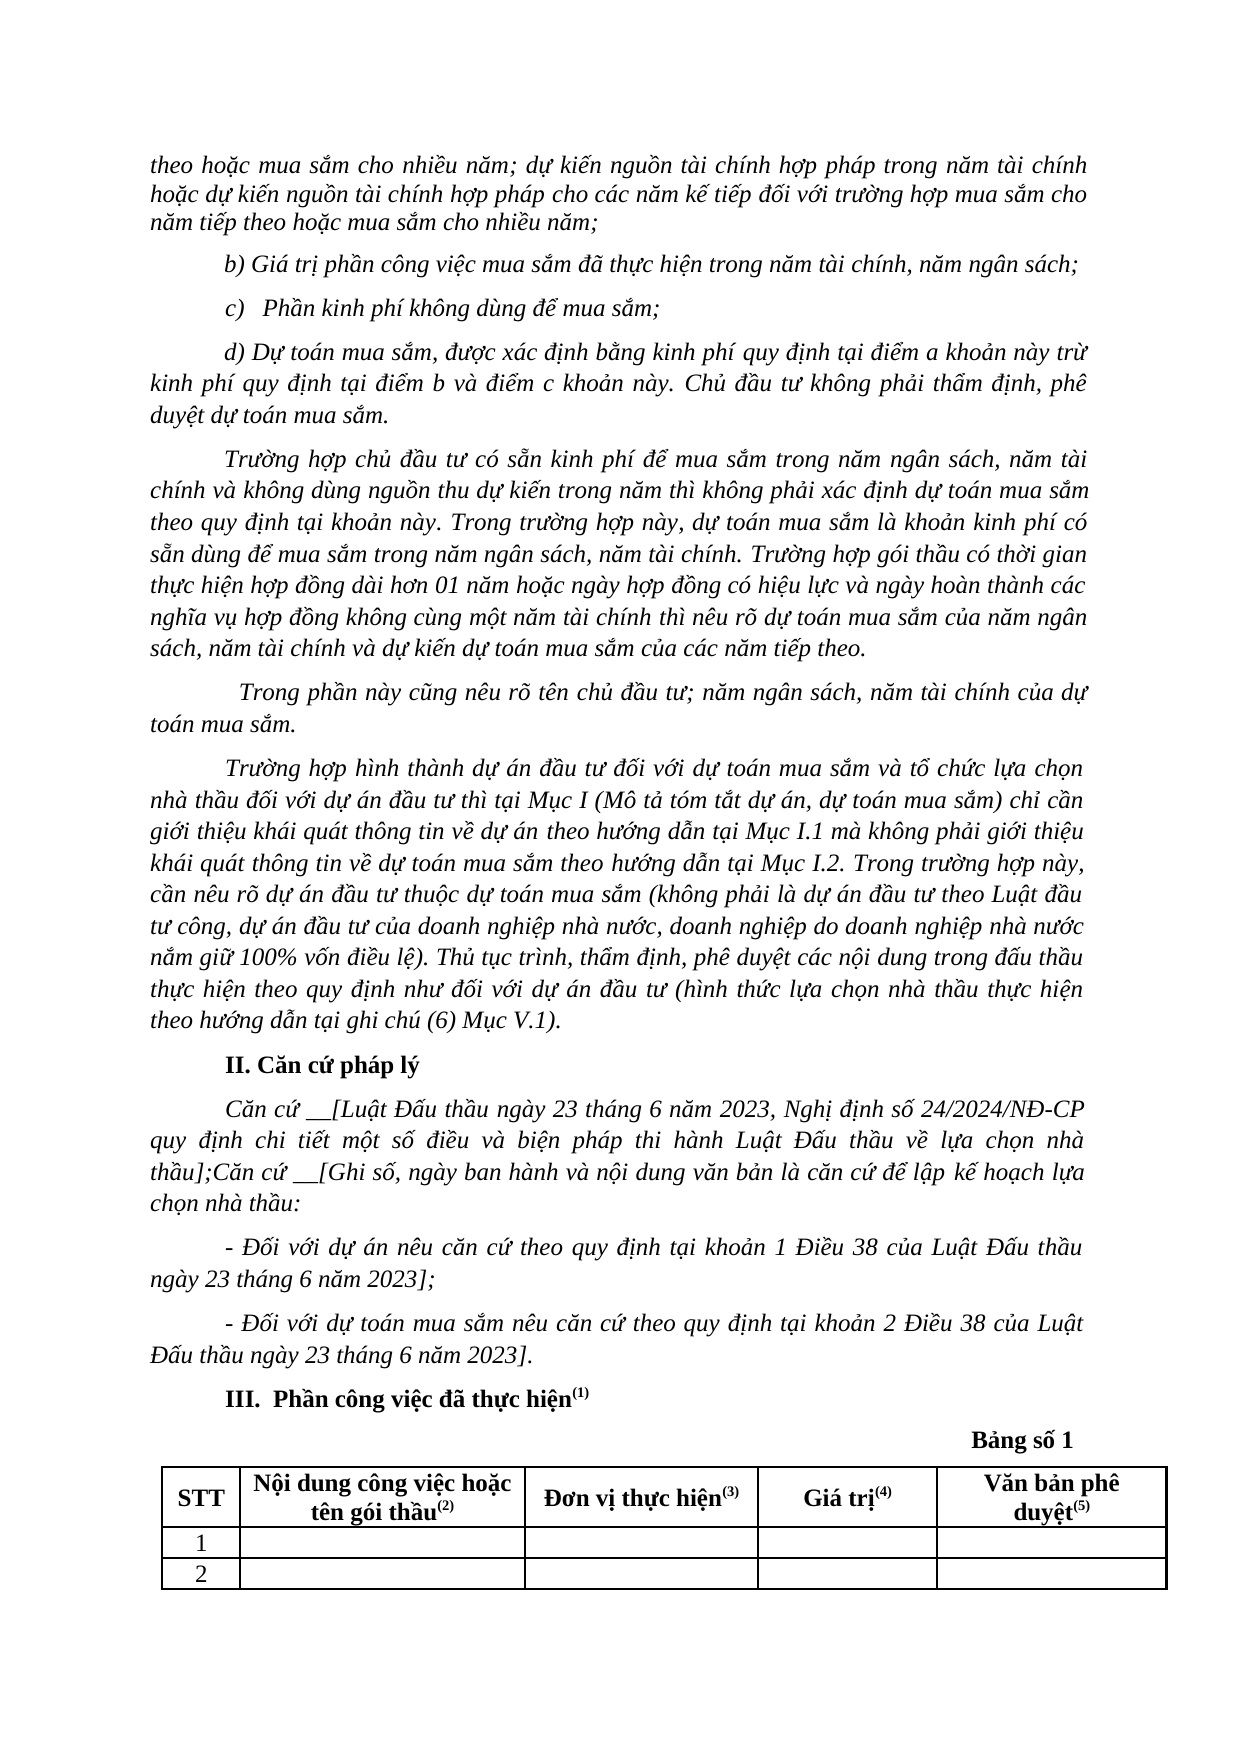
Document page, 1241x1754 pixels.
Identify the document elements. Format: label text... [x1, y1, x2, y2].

text Trường hợp chủ đầu tư có sẵn kinh phí để mua sắm trong năm ngân sách, năm tài chính và không dùng nguồn thu dự kiến trong năm thì không phải xác định dự toán mua sắm theo quy định tại khoản này. Trong trường hợp này, dự toán mua sắm là khoản kinh phí có sẵn dùng để mua sắm trong năm ngân sách, năm tài chính. Trường hợp gói thầu có thời gian thực hiện hợp đồng dài hơn 01 năm hoặc ngày hợp đồng có hiệu lực và ngày hoàn thành các nghĩa vụ hợp đồng không cùng một năm tài chính thì nêu rõ dự toán mua sắm của năm ngân sách, năm tài chính và dự kiến dự toán mua sắm của các năm tiếp theo. [150, 444, 1090, 662]
text III. Phần công việc đã thực hiện(1) [150, 1384, 1090, 1412]
table_cell 1 [163, 1528, 239, 1557]
text d) Dự toán mua sắm, được xác định bằng kinh phí quy định tại điểm a khoản này trừ kinh phí quy định tại điểm b và điểm c khoản này. Chủ đầu tư không phải thẩm định, phê duyệt dự toán mua sắm. [150, 337, 1090, 429]
table_header Văn bản phê duyệt(5) [938, 1468, 1165, 1526]
table_cell [759, 1559, 936, 1587]
text - Đối với dự toán mua sắm nêu căn cứ theo quy định tại khoản 2 Điều 38 của Luật Đấu thầu ngày 23 tháng 6 năm 2023]. [150, 1308, 1087, 1368]
list Phần kinh phí không dùng để mua sắm; [225, 293, 1090, 322]
table_header STT [163, 1468, 239, 1526]
text Căn cứ __[Luật Đấu thầu ngày 23 tháng 6 năm 2023, Nghị định số 24/2024/NĐ-CP quy định chi tiết một số điều và biện pháp thi hành Luật Đấu thầu về lựa chọn nhà thầu];Căn cứ __[Ghi số, ngày ban hành và nội dung văn bản là căn cứ để lập kế hoạch lựa chọn nhà thầu: [150, 1094, 1087, 1217]
table_header Đơn vị thực hiện(3) [526, 1468, 757, 1526]
table_cell [938, 1559, 1165, 1587]
text Trường hợp hình thành dự án đầu tư đối với dự toán mua sắm và tổ chức lựa chọn nhà thầu đối với dự án đầu tư thì tại Mục I (Mô tả tóm tắt dự án, dự toán mua sắm) chỉ cần giới thiệu khái quát thông tin về dự án theo hướng dẫn tại Mục I.1 mà không phải giới thiệu khái quát thông tin về dự toán mua sắm theo hướng dẫn tại Mục I.2. Trong trường hợp này, cần nêu rõ dự án đầu tư thuộc dự toán mua sắm (không phải là dự án đầu tư theo Luật đầu tư công, dự án đầu tư của doanh nghiệp nhà nước, doanh nghiệp do doanh nghiệp nhà nước nắm giữ 100% vốn điều lệ). Thủ tục trình, thẩm định, phê duyệt các nội dung trong đấu thầu thực hiện theo quy định như đối với dự án đầu tư (hình thức lựa chọn nhà thầu thực hiện theo hướng dẫn tại ghi chú (6) Mục V.1). [150, 753, 1087, 1034]
text Bảng số 1 [150, 1425, 1074, 1454]
table_header Giá trị(4) [759, 1468, 936, 1526]
table_cell [759, 1528, 936, 1557]
table_cell 2 [163, 1559, 239, 1587]
text II. Căn cứ pháp lý [150, 1050, 1090, 1078]
table_cell [938, 1528, 1165, 1557]
text b) Giá trị phần công việc mua sắm đã thực hiện trong năm tài chính, năm ngân sách; [150, 249, 1090, 277]
text Trong phần này cũng nêu rõ tên chủ đầu tư; năm ngân sách, năm tài chính của dự toán mua sắm. [150, 677, 1090, 738]
table_header Nội dung công việc hoặc tên gói thầu(2) [241, 1468, 524, 1526]
table_cell [526, 1559, 757, 1587]
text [150, 150, 1090, 236]
text - Đối với dự án nêu căn cứ theo quy định tại khoản 1 Điều 38 của Luật Đấu thầu ngày 23 tháng 6 năm 2023]; [150, 1232, 1087, 1293]
table_cell [526, 1528, 757, 1557]
table_cell [241, 1528, 524, 1557]
table_cell [241, 1559, 524, 1587]
